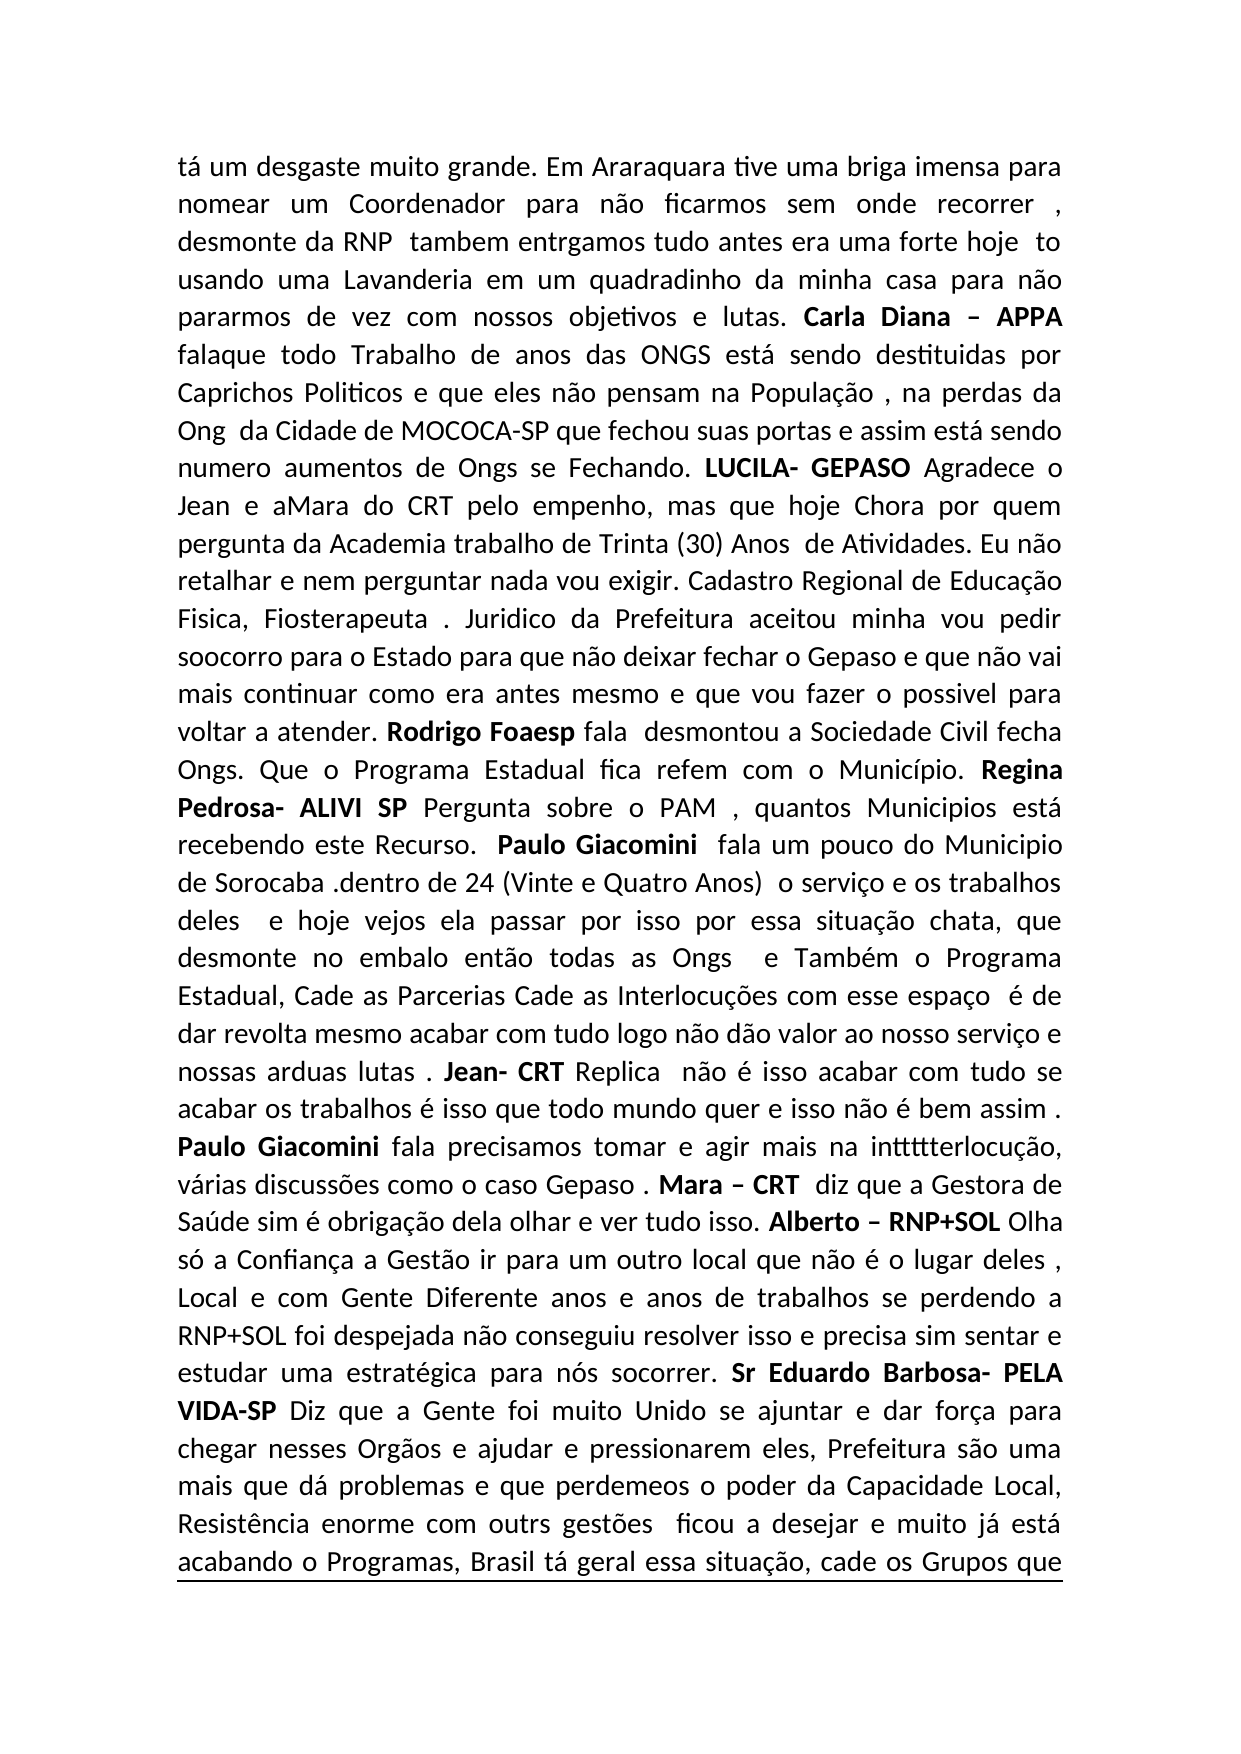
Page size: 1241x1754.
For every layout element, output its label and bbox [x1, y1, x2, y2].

text [177, 148, 1063, 1580]
